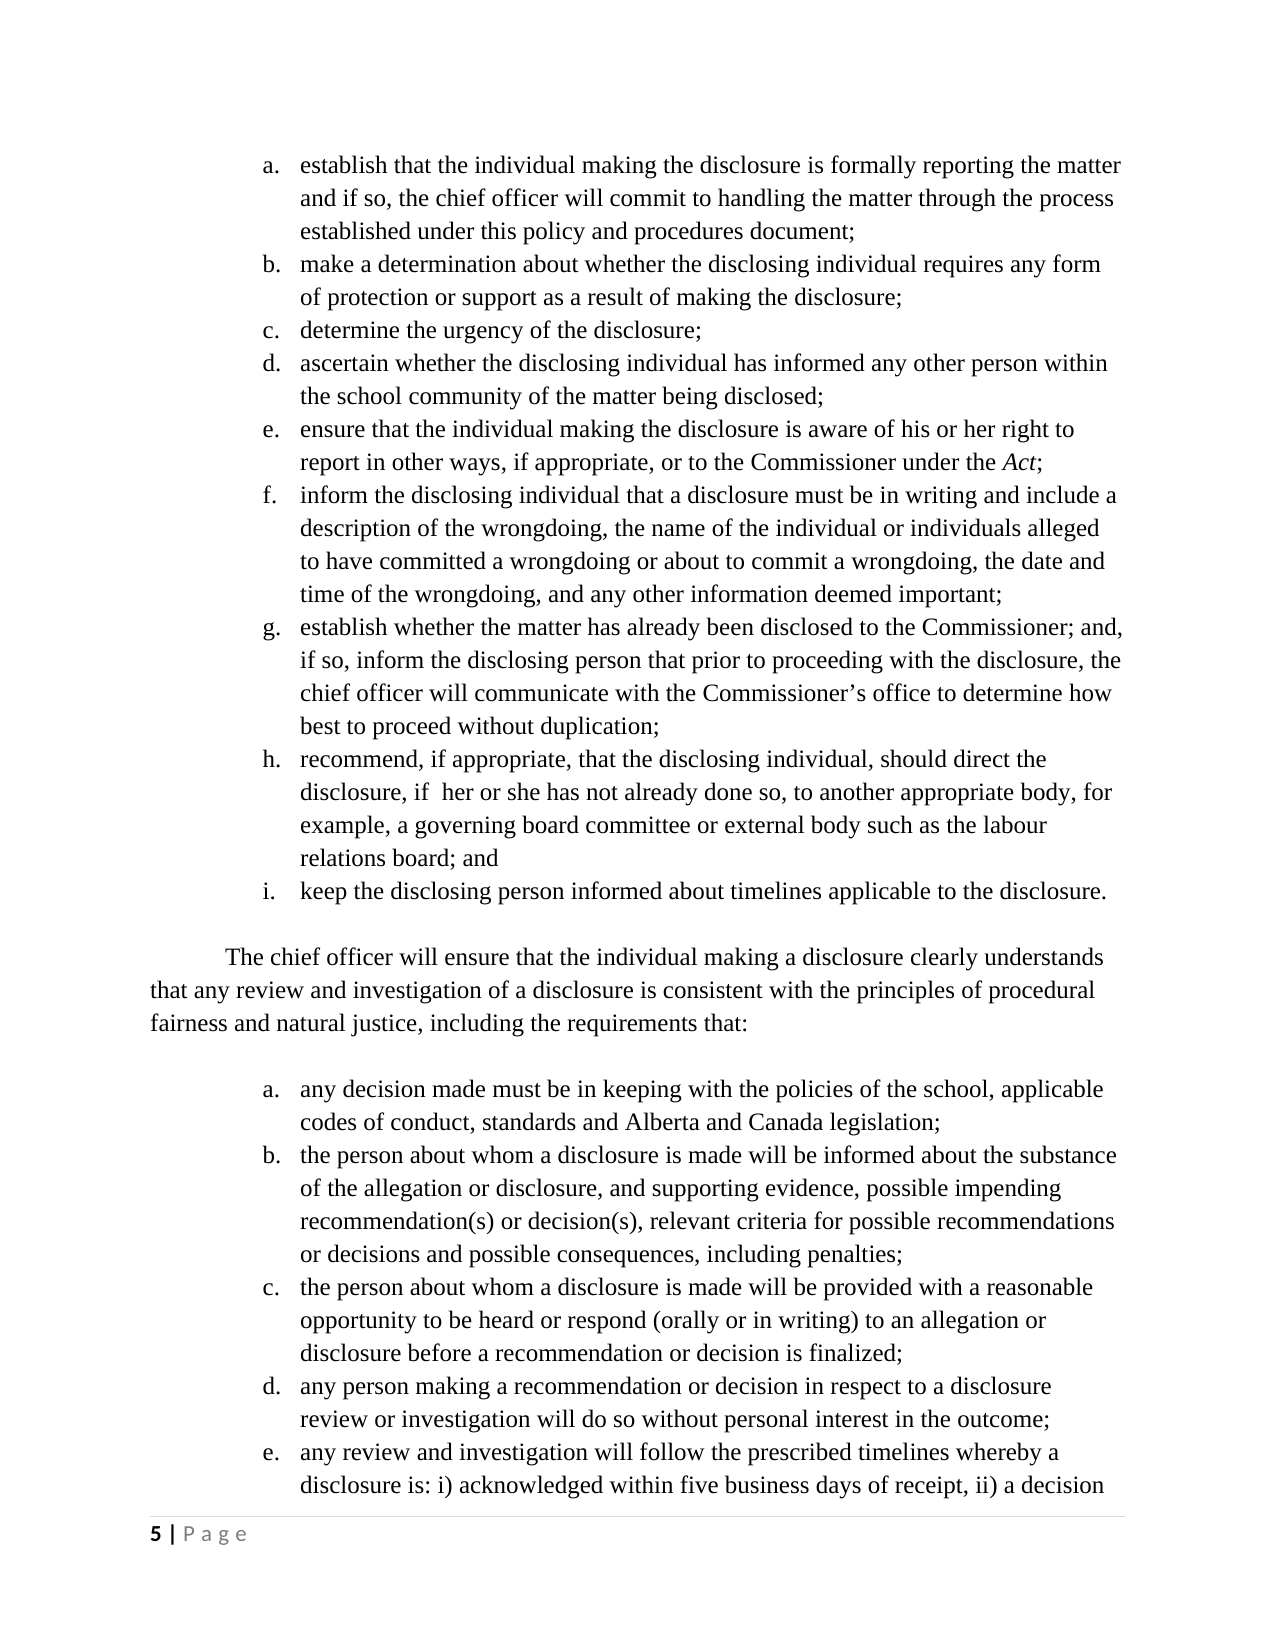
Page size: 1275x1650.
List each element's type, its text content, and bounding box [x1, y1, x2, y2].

list any decision made must be in keeping with the policies of the school, applicable codes of conduct, standards and Alberta and Canada legislation; [262, 1074, 1125, 1136]
list the person about whom a disclosure is made will be provided with a reasonable opportunity to be heard or respond (orally or in writing) to an allegation or disclosure before a recommendation or decision is finalized; [262, 1272, 1125, 1367]
list recommend, if appropriate, that the disclosing individual, should direct the disclosure, if her or she has not already done so, to another appropriate body, for example, a governing board committee or external body such as the labour relations board; and [262, 744, 1125, 872]
list establish that the individual making the disclosure is formally reporting the matter and if so, the chief officer will commit to handling the matter through the process established under this policy and procedures document; [262, 150, 1125, 245]
list ascertain whether the disclosing individual has informed any other person within the school community of the matter being disclosed; [262, 348, 1125, 410]
list The chief officer will ensure that the individual making a disclosure clearly understands that any review and investigation of a disclosure is consistent with the principles of procedural fairness and natural justice, including the requirements that: [150, 942, 1125, 1036]
list determine the urgency of the disclosure; [262, 315, 1125, 344]
list inform the disclosing individual that a disclosure must be in writing and include a description of the wrongdoing, the name of the individual or individuals alleged to have committed a wrongdoing or about to commit a wrongdoing, the date and time of the wrongdoing, and any other information deemed important; [262, 480, 1125, 608]
list the person about whom a disclosure is made will be informed about the substance of the allegation or disclosure, and supporting evidence, possible impending recommendation(s) or decision(s), relevant criteria for possible recommendations or decisions and possible consequences, including penalties; [262, 1140, 1125, 1268]
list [262, 1437, 1125, 1499]
list any person making a recommendation or decision in respect to a disclosure review or investigation will do so without personal interest in the outcome; [262, 1371, 1125, 1433]
list establish whether the matter has already been disclosed to the Commissioner; and, if so, inform the disclosing person that prior to proceeding with the disclosure, the chief officer will communicate with the Commissioner’s office to determine how best to proceed without duplication; [262, 612, 1125, 740]
list ensure that the individual making the disclosure is aware of his or her right to report in other ways, if appropriate, or to the Commissioner under the Act; [262, 414, 1125, 476]
list make a determination about whether the disclosing individual requires any form of protection or support as a result of making the disclosure; [262, 249, 1125, 311]
list keep the disclosing person informed about timelines applicable to the disclosure. [262, 876, 1125, 905]
